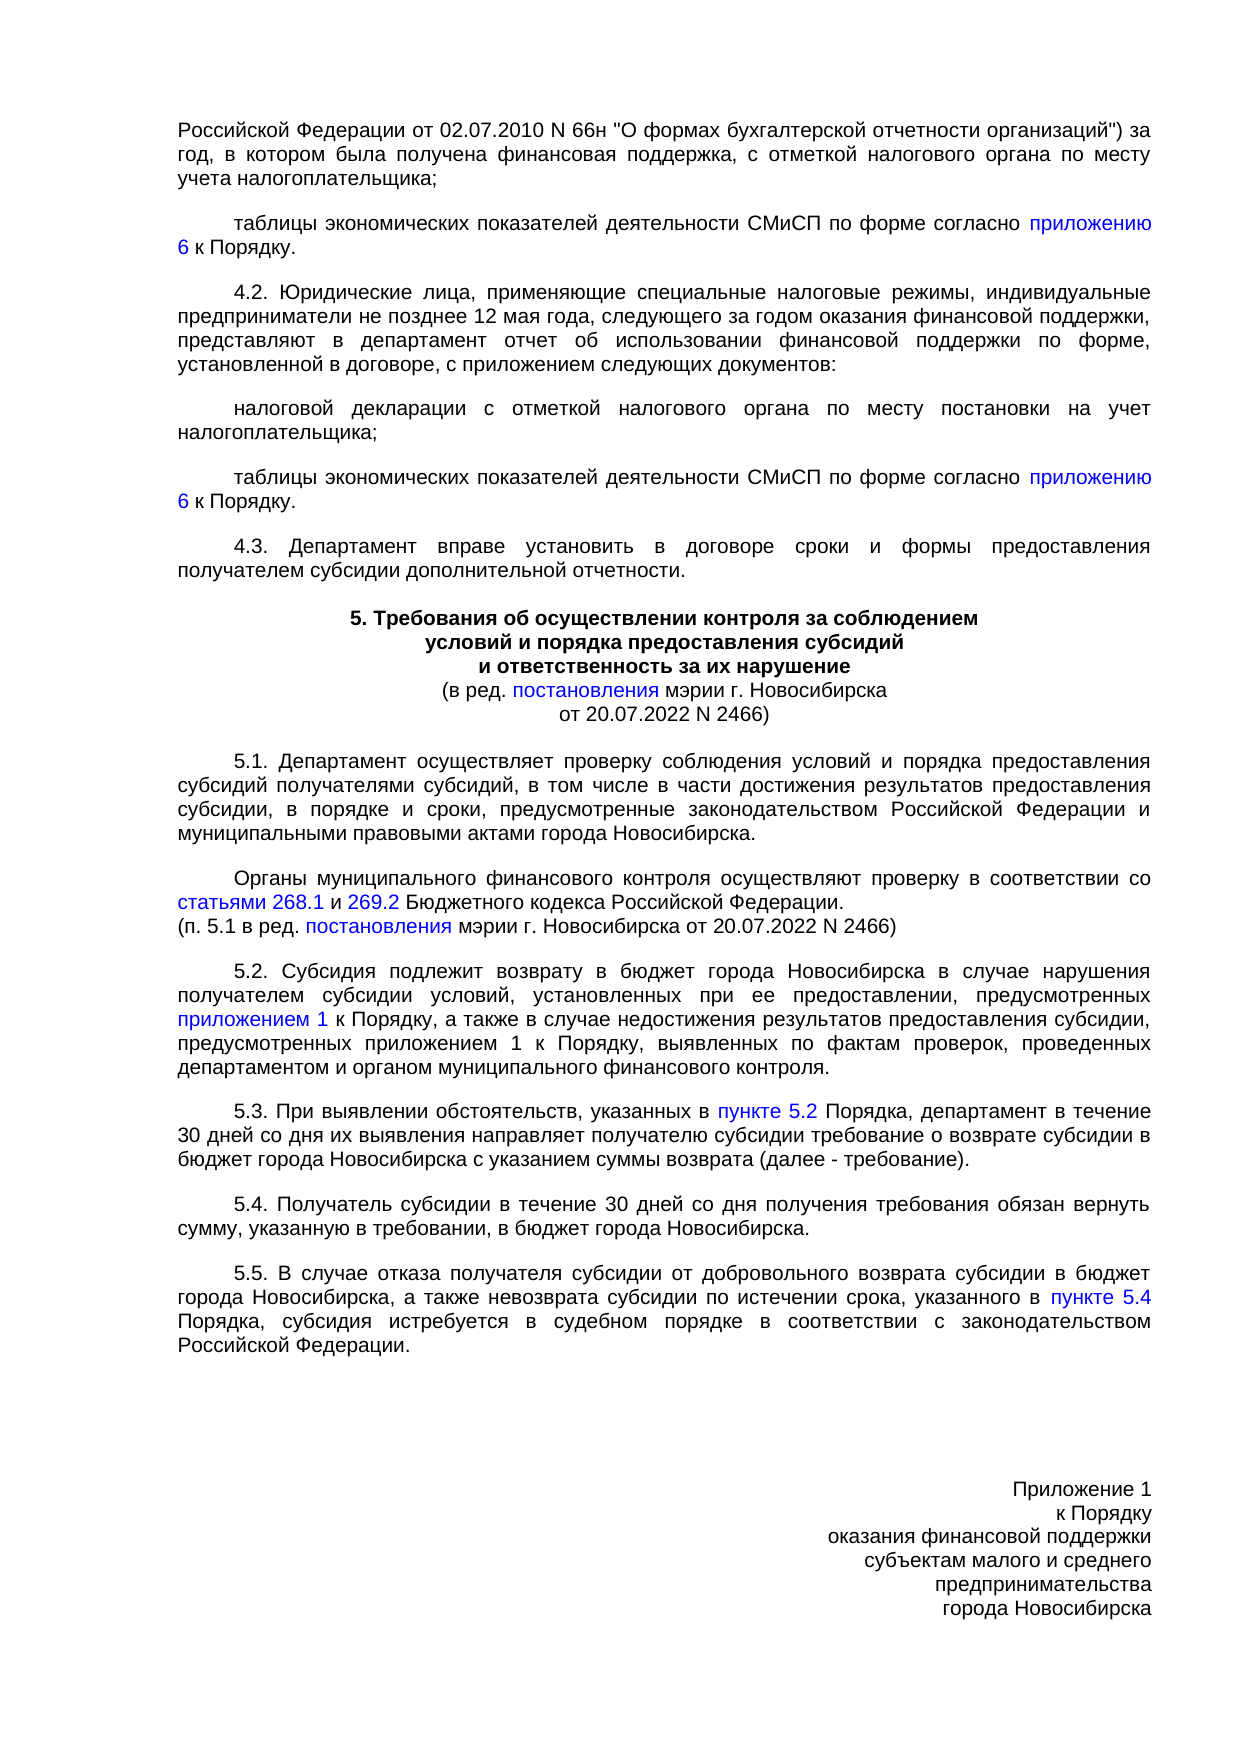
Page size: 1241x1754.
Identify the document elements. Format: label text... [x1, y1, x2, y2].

text 5.1. Департамент осуществляет проверку соблюдения условий и порядка предоставления субсидий получателями субсидий, в том числе в части достижения результатов предоставления субсидии, в порядке и сроки, предусмотренные законодательством Российской Федерации и муниципальными правовыми актами города Новосибирска. [177, 749, 1152, 845]
text Приложение 1 [177, 1476, 1152, 1500]
text (п. 5.1 в ред. постановления мэрии г. Новосибирска от 20.07.2022 N 2466) [177, 914, 1152, 938]
text 5.2. Субсидия подлежит возврату в бюджет города Новосибирска в случае нарушения получателем субсидии условий, установленных при ее предоставлении, предусмотренных приложением 1 к Порядку, а также в случае недостижения результатов предоставления субсидии, предусмотренных приложением 1 к Порядку, выявленных по фактам проверок, проведенных департаментом и органом муниципального финансового контроля. [177, 959, 1152, 1078]
title 5. Требования об осуществлении контроля за соблюдением [177, 606, 1152, 629]
text налоговой декларации с отметкой налогового органа по месту постановки на учет налогоплательщика; [177, 396, 1152, 444]
text 5.4. Получатель субсидии в течение 30 дней со дня получения требования обязан вернуть сумму, указанную в требовании, в бюджет города Новосибирска. [177, 1192, 1152, 1240]
text 5.5. В случае отказа получателя субсидии от добровольного возврата субсидии в бюджет города Новосибирска, а также невозврата субсидии по истечении срока, указанного в пункте 5.4 Порядка, субсидия истребуется в судебном порядке в соответствии с законодательством Российской Федерации. [177, 1261, 1152, 1357]
text 4.3. Департамент вправе установить в договоре сроки и формы предоставления получателем субсидии дополнительной отчетности. [177, 534, 1152, 582]
text (в ред. постановления мэрии г. Новосибирска [177, 677, 1152, 701]
text города Новосибирска [177, 1596, 1152, 1620]
text к Порядку [177, 1500, 1152, 1524]
title условий и порядка предоставления субсидий [177, 629, 1152, 653]
text оказания финансовой поддержки [177, 1524, 1152, 1548]
text Органы муниципального финансового контроля осуществляют проверку в соответствии со статьями 268.1 и 269.2 Бюджетного кодекса Российской Федерации. [177, 866, 1152, 914]
text таблицы экономических показателей деятельности СМиСП по форме согласно приложению 6 к Порядку. [177, 465, 1152, 513]
title и ответственность за их нарушение [177, 653, 1152, 677]
text 4.2. Юридические лица, применяющие специальные налоговые режимы, индивидуальные предприниматели не позднее 12 мая года, следующего за годом оказания финансовой поддержки, представляют в департамент отчет об использовании финансовой поддержки по форме, установленной в договоре, с приложением следующих документов: [177, 279, 1152, 375]
text таблицы экономических показателей деятельности СМиСП по форме согласно приложению 6 к Порядку. [177, 211, 1152, 259]
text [177, 118, 1152, 190]
text от 20.07.2022 N 2466) [177, 701, 1152, 725]
text субъектам малого и среднего [177, 1548, 1152, 1572]
text предпринимательства [177, 1572, 1152, 1596]
text 5.3. При выявлении обстоятельств, указанных в пункте 5.2 Порядка, департамент в течение 30 дней со дня их выявления направляет получателю субсидии требование о возврате субсидии в бюджет города Новосибирска с указанием суммы возврата (далее - требование). [177, 1099, 1152, 1171]
